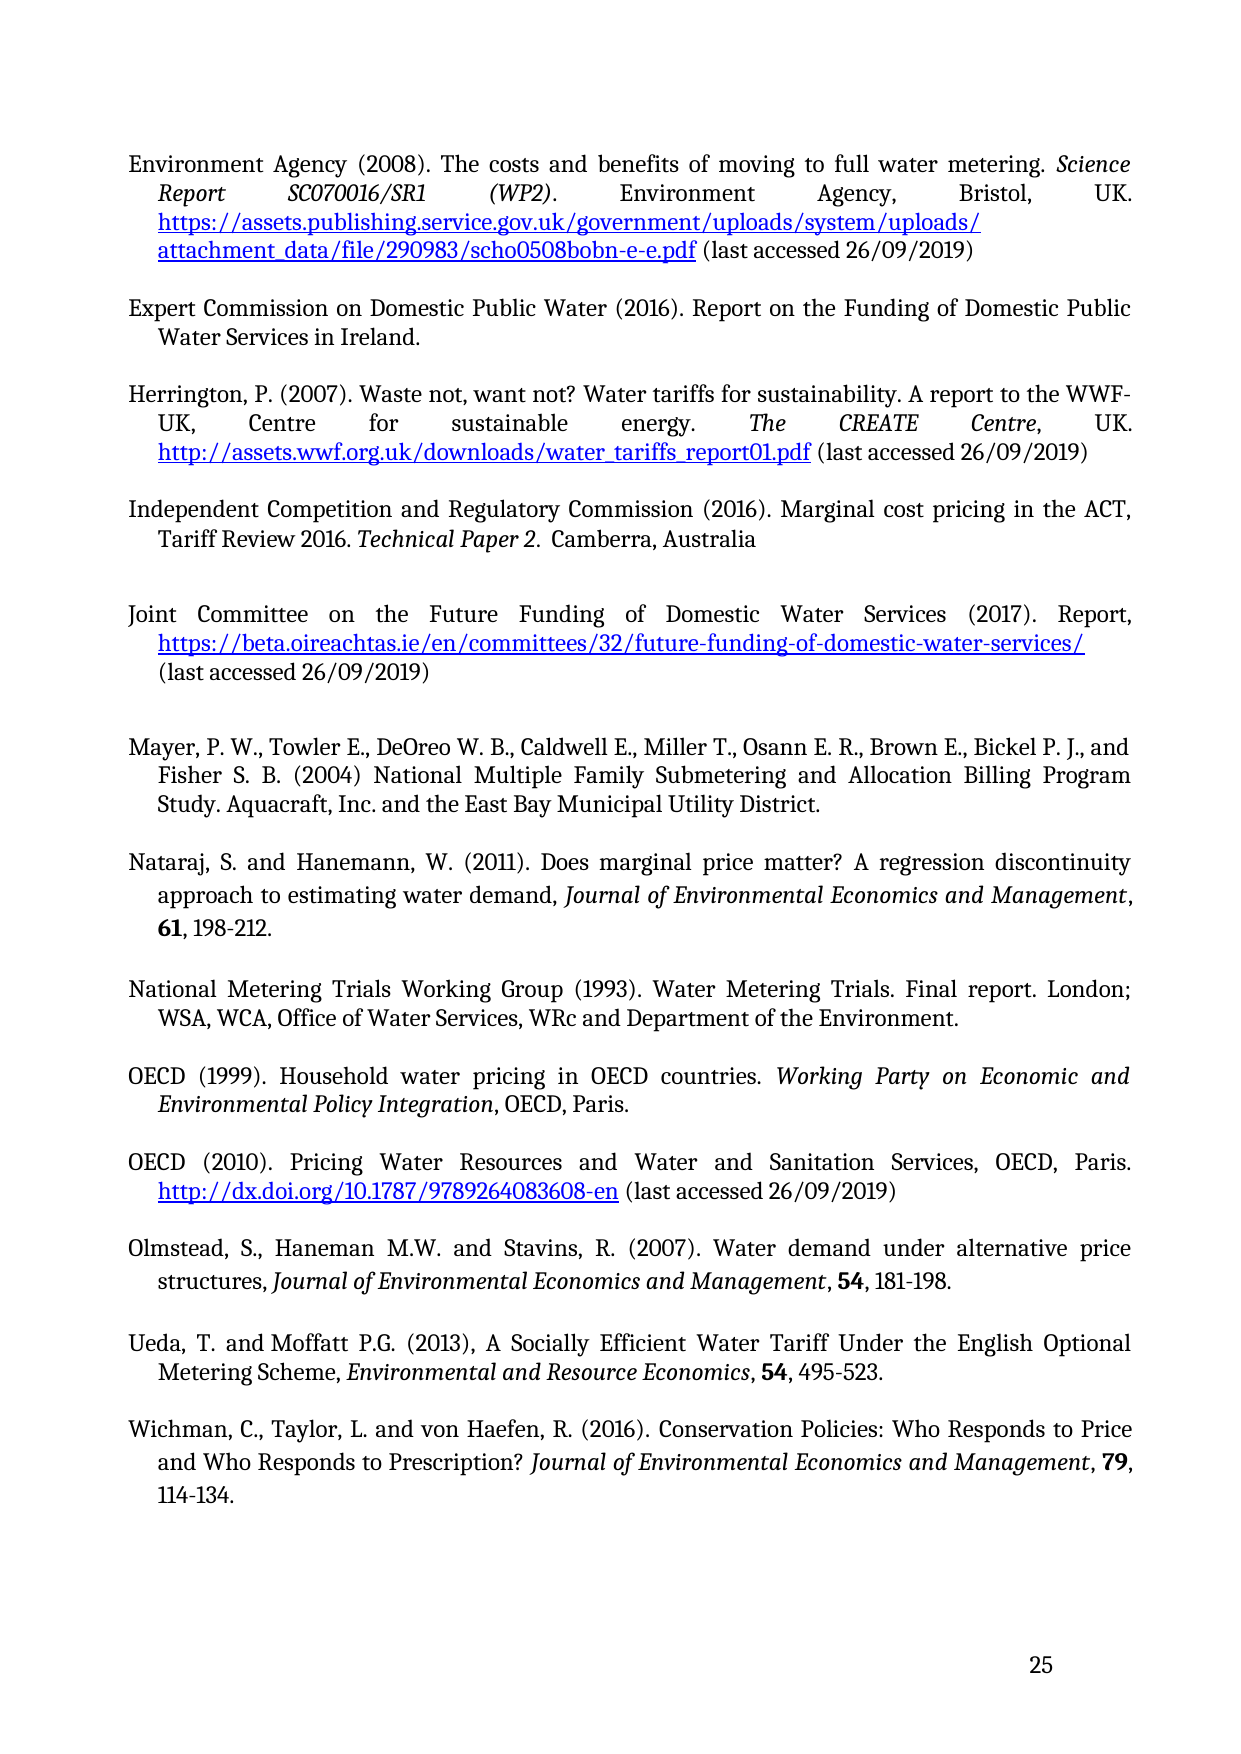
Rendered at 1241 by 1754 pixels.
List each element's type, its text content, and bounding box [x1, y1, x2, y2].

text Environment Agency (2008). The costs and benefits of moving to full water metering. Science Report SC070016/SR1 (WP2). Environment Agency, Bristol, UK. https://assets.publishing.service.gov.uk/government/uploads/system/uploads/attachment_data/file/290983/scho0508bobn-e-e.pdf (last accessed 26/09/2019) [128, 150, 1133, 265]
text Mayer, P. W., Towler E., DeOreo W. B., Caldwell E., Miller T., Osann E. R., Brown E., Bickel P. J., and Fisher S. B. (2004) National Multiple Family Submetering and Allocation Billing Program Study. Aquacraft, Inc. and the East Bay Municipal Utility District. [128, 732, 1133, 819]
text Independent Competition and Regulatory Commission (2016). Marginal cost pricing in the ACT, Tariff Review 2016. Technical Paper 2. Camberra, Australia [128, 495, 1133, 553]
text Joint Committee on the Future Funding of Domestic Water Services (2017). Report, https://beta.oireachtas.ie/en/committees/32/future-funding-of-domestic-water-services/ (last accessed 26/09/2019) [128, 599, 1133, 687]
text Wichman, C., Taylor, L. and von Haefen, R. (2016). Conservation Policies: Who Responds to Price and Who Responds to Prescription? Journal of Environmental Economics and Management, 79, 114-134. [128, 1415, 1133, 1510]
text Nataraj, S. and Hanemann, W. (2011). Does marginal price matter? A regression discontinuity approach to estimating water demand, Journal of Environmental Economics and Management, 61, 198-212. [128, 847, 1133, 942]
text National Metering Trials Working Group (1993). Water Metering Trials. Final report. London; WSA, WCA, Office of Water Services, WRc and Department of the Environment. [128, 975, 1133, 1033]
text Herrington, P. (2007). Waste not, want not? Water tariffs for sustainability. A report to the WWF-UK, Centre for sustainable energy. The CREATE Centre, UK. http://assets.wwf.org.uk/downloads/water_tariffs_report01.pdf (last accessed 26/09/2019) [128, 380, 1133, 466]
text Expert Commission on Domestic Public Water (2016). Report on the Funding of Domestic Public Water Services in Ireland. [128, 294, 1133, 351]
text Ueda, T. and Moffatt P.G. (2013), A Socially Efficient Water Tariff Under the English Optional Metering Scheme, Environmental and Resource Economics, 54, 495-523. [128, 1329, 1133, 1386]
text OECD (1999). Household water pricing in OECD countries. Working Party on Economic and Environmental Policy Integration, OECD, Paris. [128, 1062, 1133, 1119]
text OECD (2010). Pricing Water Resources and Water and Sanitation Services, OECD, Paris. http://dx.doi.org/10.1787/9789264083608-en (last accessed 26/09/2019) [128, 1148, 1133, 1205]
text Olmstead, S., Haneman M.W. and Stavins, R. (2007). Water demand under alternative price structures, Journal of Environmental Economics and Management, 54, 181-198. [128, 1234, 1133, 1296]
